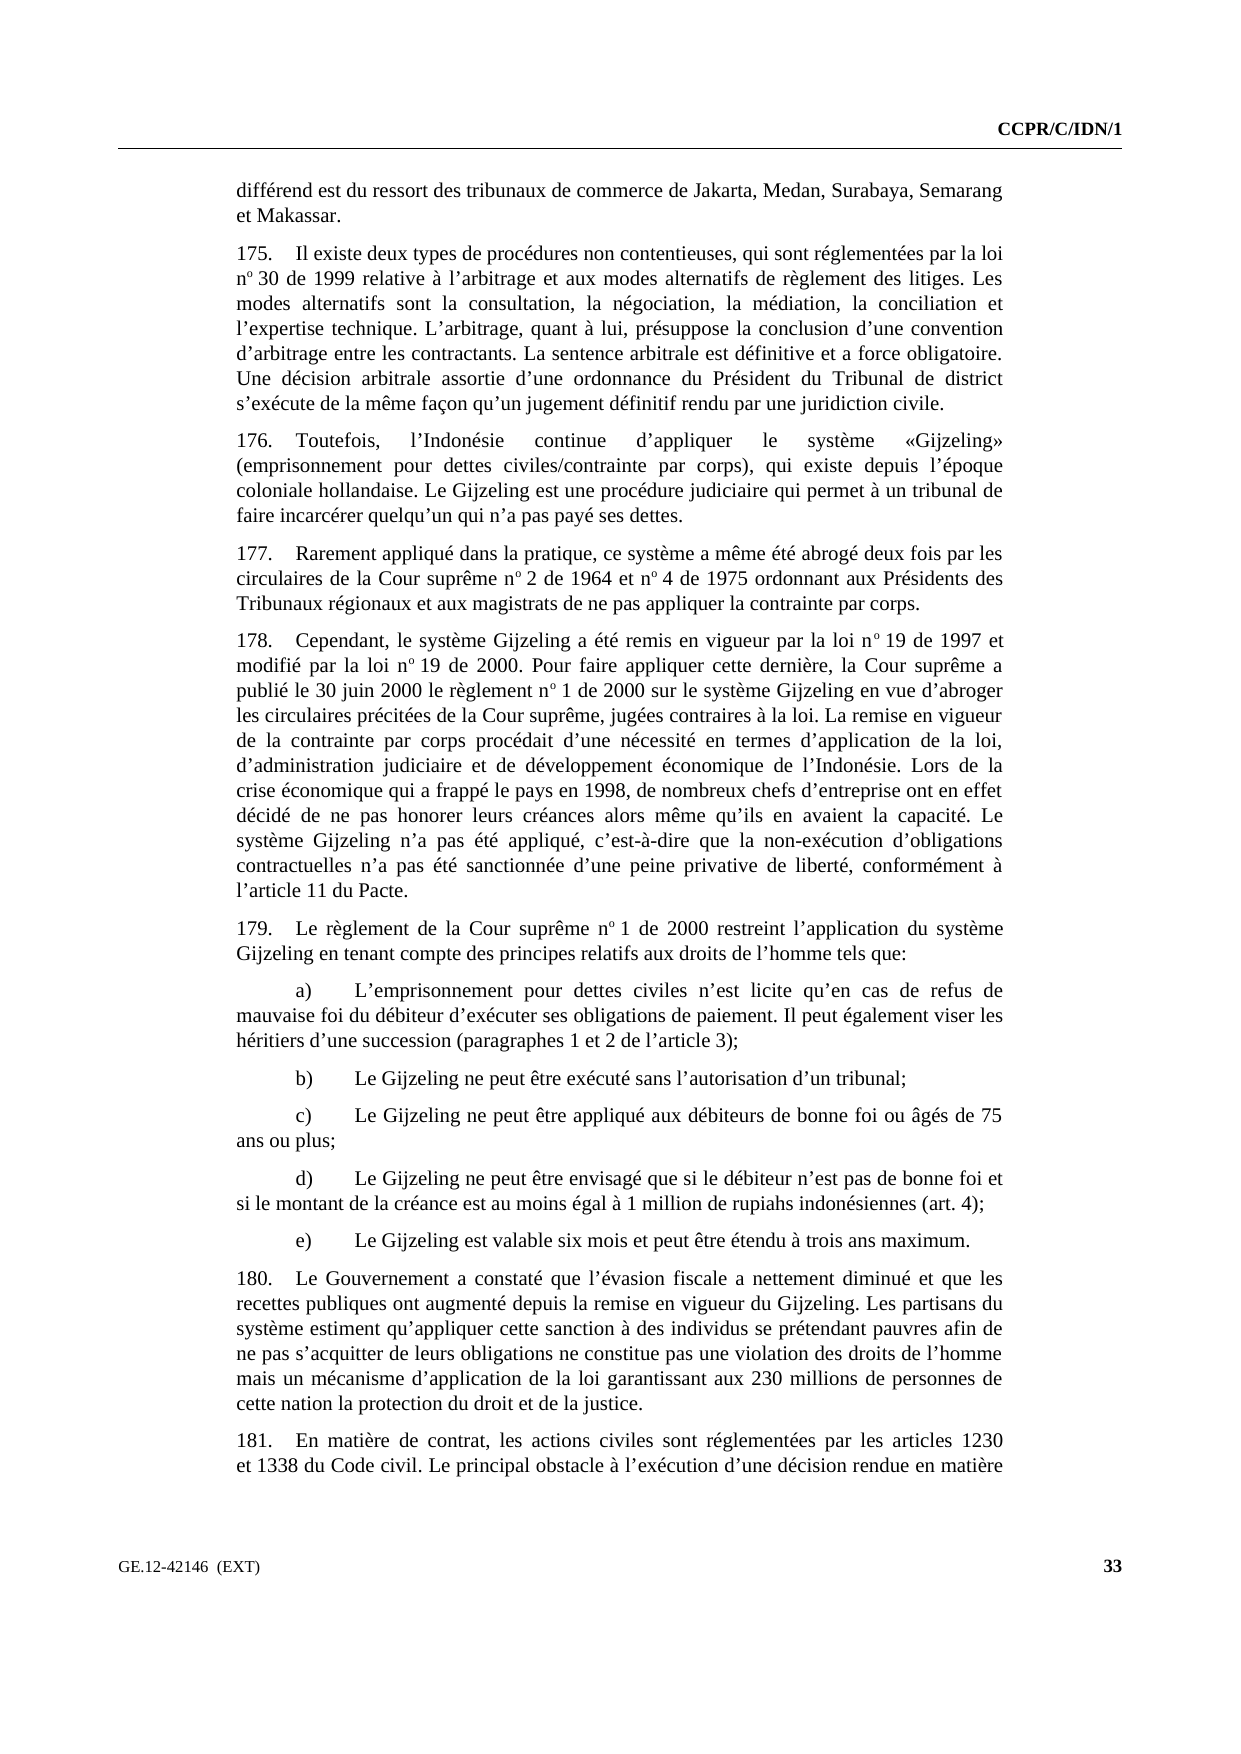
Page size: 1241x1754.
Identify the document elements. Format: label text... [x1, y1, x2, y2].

text c) Le Gijzeling ne peut être appliqué aux débiteurs de bonne foi ou âgés de 75 ans ou plus; [236, 1102, 1004, 1152]
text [236, 1427, 1004, 1477]
text b) Le Gijzeling ne peut être exécuté sans l’autorisation d’un tribunal; [236, 1065, 1004, 1090]
text 178. Cependant, le système Gijzeling a été remis en vigueur par la loi no 19 de 1997 et modifié par la loi no 19 de 2000. Pour faire appliquer cette dernière, la Cour suprême a publié le 30 juin 2000 le règlement no 1 de 2000 sur le système Gijzeling en vue d’abroger les circulaires précitées de la Cour suprême, jugées contraires à la loi. La remise en vigueur de la contrainte par corps procédait d’une nécessité en termes d’application de la loi, d’administration judiciaire et de développement économique de l’Indonésie. Lors de la crise économique qui a frappé le pays en 1998, de nombreux chefs d’entreprise ont en effet décidé de ne pas honorer leurs créances alors même qu’ils en avaient la capacité. Le système Gijzeling n’a pas été appliqué, c’est-à-dire que la non-exécution d’obligations contractuelles n’a pas été sanctionnée d’une peine privative de liberté, conformément à l’article 11 du Pacte. [236, 627, 1004, 902]
text d) Le Gijzeling ne peut être envisagé que si le débiteur n’est pas de bonne foi et si le montant de la créance est au moins égal à 1 million de rupiahs indonésiennes (art. 4); [236, 1165, 1004, 1215]
text 179. Le règlement de la Cour suprême no 1 de 2000 restreint l’application du système Gijzeling en tenant compte des principes relatifs aux droits de l’homme tels que: [236, 915, 1004, 965]
text 177. Rarement appliqué dans la pratique, ce système a même été abrogé deux fois par les circulaires de la Cour suprême no 2 de 1964 et no 4 de 1975 ordonnant aux Présidents des Tribunaux régionaux et aux magistrats de ne pas appliquer la contrainte par corps. [236, 540, 1004, 615]
text a) L’emprisonnement pour dettes civiles n’est licite qu’en cas de refus de mauvaise foi du débiteur d’exécuter ses obligations de paiement. Il peut également viser les héritiers d’une succession (paragraphes 1 et 2 de l’article 3); [236, 977, 1004, 1052]
text 180. Le Gouvernement a constaté que l’évasion fiscale a nettement diminué et que les recettes publiques ont augmenté depuis la remise en vigueur du Gijzeling. Les partisans du système estiment qu’appliquer cette sanction à des individus se prétendant pauvres afin de ne pas s’acquitter de leurs obligations ne constitue pas une violation des droits de l’homme mais un mécanisme d’application de la loi garantissant aux 230 millions de personnes de cette nation la protection du droit et de la justice. [236, 1265, 1004, 1415]
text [236, 177, 1004, 227]
text 176. Toutefois, l’Indonésie continue d’appliquer le système «Gijzeling» (emprisonnement pour dettes civiles/contrainte par corps), qui existe depuis l’époque coloniale hollandaise. Le Gijzeling est une procédure judiciaire qui permet à un tribunal de faire incarcérer quelqu’un qui n’a pas payé ses dettes. [236, 427, 1004, 527]
text e) Le Gijzeling est valable six mois et peut être étendu à trois ans maximum. [236, 1227, 1004, 1252]
text 175. Il existe deux types de procédures non contentieuses, qui sont réglementées par la loi no 30 de 1999 relative à l’arbitrage et aux modes alternatifs de règlement des litiges. Les modes alternatifs sont la consultation, la négociation, la médiation, la conciliation et l’expertise technique. L’arbitrage, quant à lui, présuppose la conclusion d’une convention d’arbitrage entre les contractants. La sentence arbitrale est définitive et a force obligatoire. Une décision arbitrale assortie d’une ordonnance du Président du Tribunal de district s’exécute de la même façon qu’un jugement définitif rendu par une juridiction civile. [236, 240, 1004, 415]
